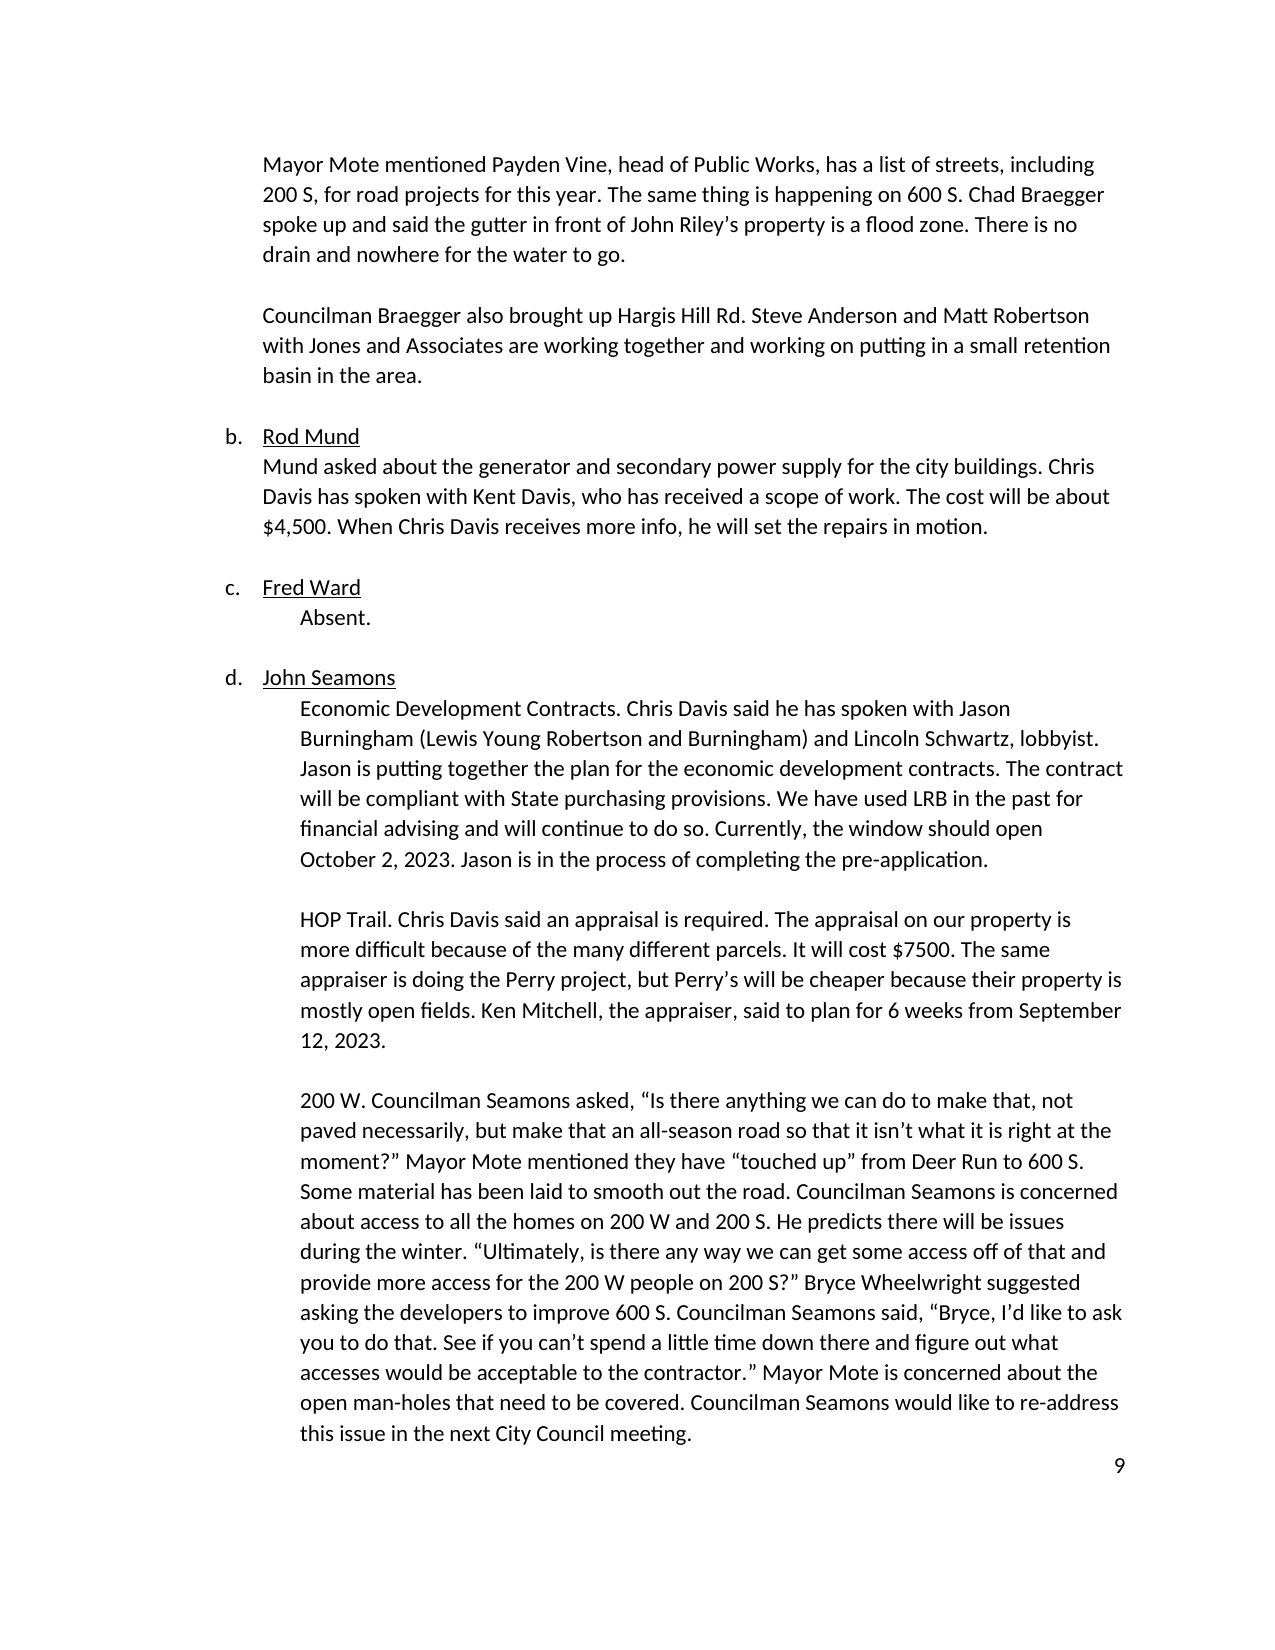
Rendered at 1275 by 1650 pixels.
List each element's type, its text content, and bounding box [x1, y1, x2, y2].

text Economic Development Contracts. Chris Davis said he has spoken with Jason Burningham (Lewis Young Robertson and Burningham) and Lincoln Schwartz, lobbyist. Jason is putting together the plan for the economic development contracts. The contract will be compliant with State purchasing provisions. We have used LRB in the past for financial advising and will continue to do so. Currently, the window should open October 2, 2023. Jason is in the process of completing the pre-application. [300, 694, 1125, 873]
list John Seamons [225, 663, 1125, 692]
text Mayor Mote mentioned Payden Vine, head of Public Works, has a list of streets, including 200 S, for road projects for this year. The same thing is happening on 600 S. Chad Braegger spoke up and said the gutter in front of John Riley’s property is a flood zone. There is no drain and nowhere for the water to go. [262, 150, 1125, 269]
list Fred Ward [225, 573, 1125, 601]
text 200 W. Councilman Seamons asked, “Is there anything we can do to make that, not paved necessarily, but make that an all-season road so that it isn’t what it is right at the moment?” Mayor Mote mentioned they have “touched up” from Deer Run to 600 S. Some material has been laid to smooth out the road. Councilman Seamons is concerned about access to all the homes on 200 W and 200 S. He predicts there will be issues during the winter. “Ultimately, is there any way we can get some access off of that and provide more access for the 200 W people on 200 S?” Bryce Wheelwright suggested asking the developers to improve 600 S. Councilman Seamons said, “Bryce, I’d like to ask you to do that. See if you can’t spend a little time down there and figure out what accesses would be acceptable to the contractor.” Mayor Mote is concerned about the open man-holes that need to be covered. Councilman Seamons would like to re-address this issue in the next City Council meeting. [300, 1086, 1125, 1447]
text Absent. [150, 603, 1125, 631]
text HOP Trail. Chris Davis said an appraisal is required. The appraisal on our property is more difficult because of the many different parcels. It will cost $7500. The same appraiser is doing the Perry project, but Perry’s will be cheaper because their property is mostly open fields. Ken Mitchell, the appraiser, said to plan for 6 weeks from September 12, 2023. [300, 905, 1125, 1054]
text Councilman Braegger also brought up Hargis Hill Rd. Steve Anderson and Matt Robertson with Jones and Associates are working together and working on putting in a small retention basin in the area. [262, 301, 1125, 389]
text Mund asked about the generator and secondary power supply for the city buildings. Chris Davis has spoken with Kent Davis, who has received a scope of work. The cost will be about $4,500. When Chris Davis receives more info, he will set the repairs in motion. [262, 452, 1125, 541]
list Rod Mund [225, 422, 1125, 450]
